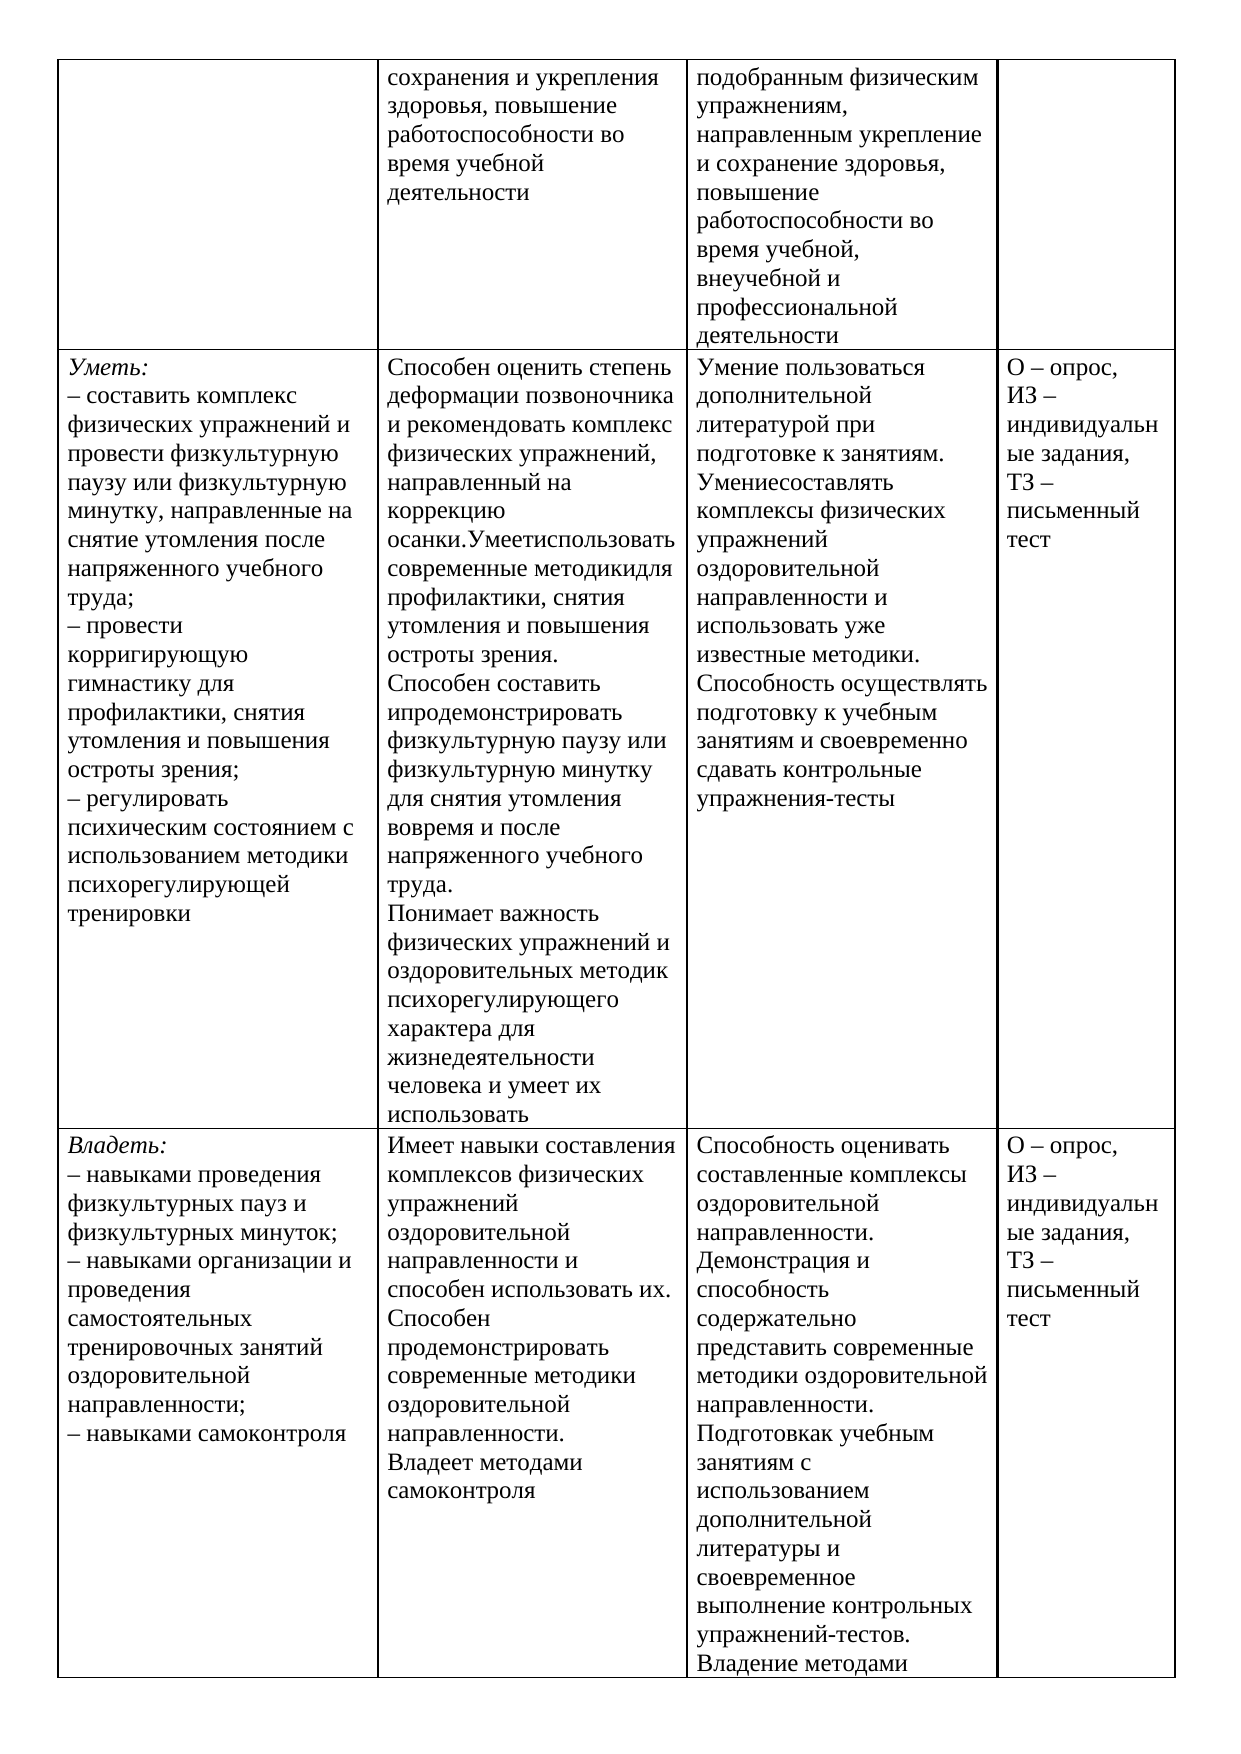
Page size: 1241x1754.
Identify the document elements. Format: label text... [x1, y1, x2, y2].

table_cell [379, 1129, 686, 1677]
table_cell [999, 1129, 1174, 1677]
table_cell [59, 60, 377, 349]
table_cell Уметь: – составить комплекс физических упражнений и провести физкультурную паузу или физкультурную минутку, направленные на снятие утомления после напряженного учебного труда; – провести корригирующую гимнастику для профилактики, снятия утомления и повышения остроты зрения; – регулировать психическим состоянием с использованием методики психорегулирующей тренировки [59, 350, 377, 1128]
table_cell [999, 60, 1174, 349]
table_cell О – опрос, ИЗ – индивидуальные задания, ТЗ – письменный тест [999, 350, 1174, 1128]
table_cell Умение пользоваться дополнительной литературой при подготовке к занятиям. Умениесоставлять комплексы физических упражнений оздоровительной направленности и использовать уже известные методики. Способность осуществлять подготовку к учебным занятиям и своевременно сдавать контрольные упражнения-тесты [688, 350, 996, 1128]
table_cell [379, 60, 686, 349]
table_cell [688, 1129, 996, 1677]
table_cell Способен оценить степень деформации позвоночника и рекомендовать комплекс физических упражнений, направленный на коррекцию осанки.Умеетиспользоватьсовременные методикидля профилактики, снятия утомления и повышения остроты зрения. Способен составить ипродемонстрировать физкультурную паузу или физкультурную минутку для снятия утомления вовремя и после напряженного учебного труда. Понимает важность физических упражнений и оздоровительных методик психорегулирующего характера для жизнедеятельности человека и умеет их использовать [379, 350, 686, 1128]
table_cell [688, 60, 996, 349]
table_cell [59, 1129, 377, 1677]
